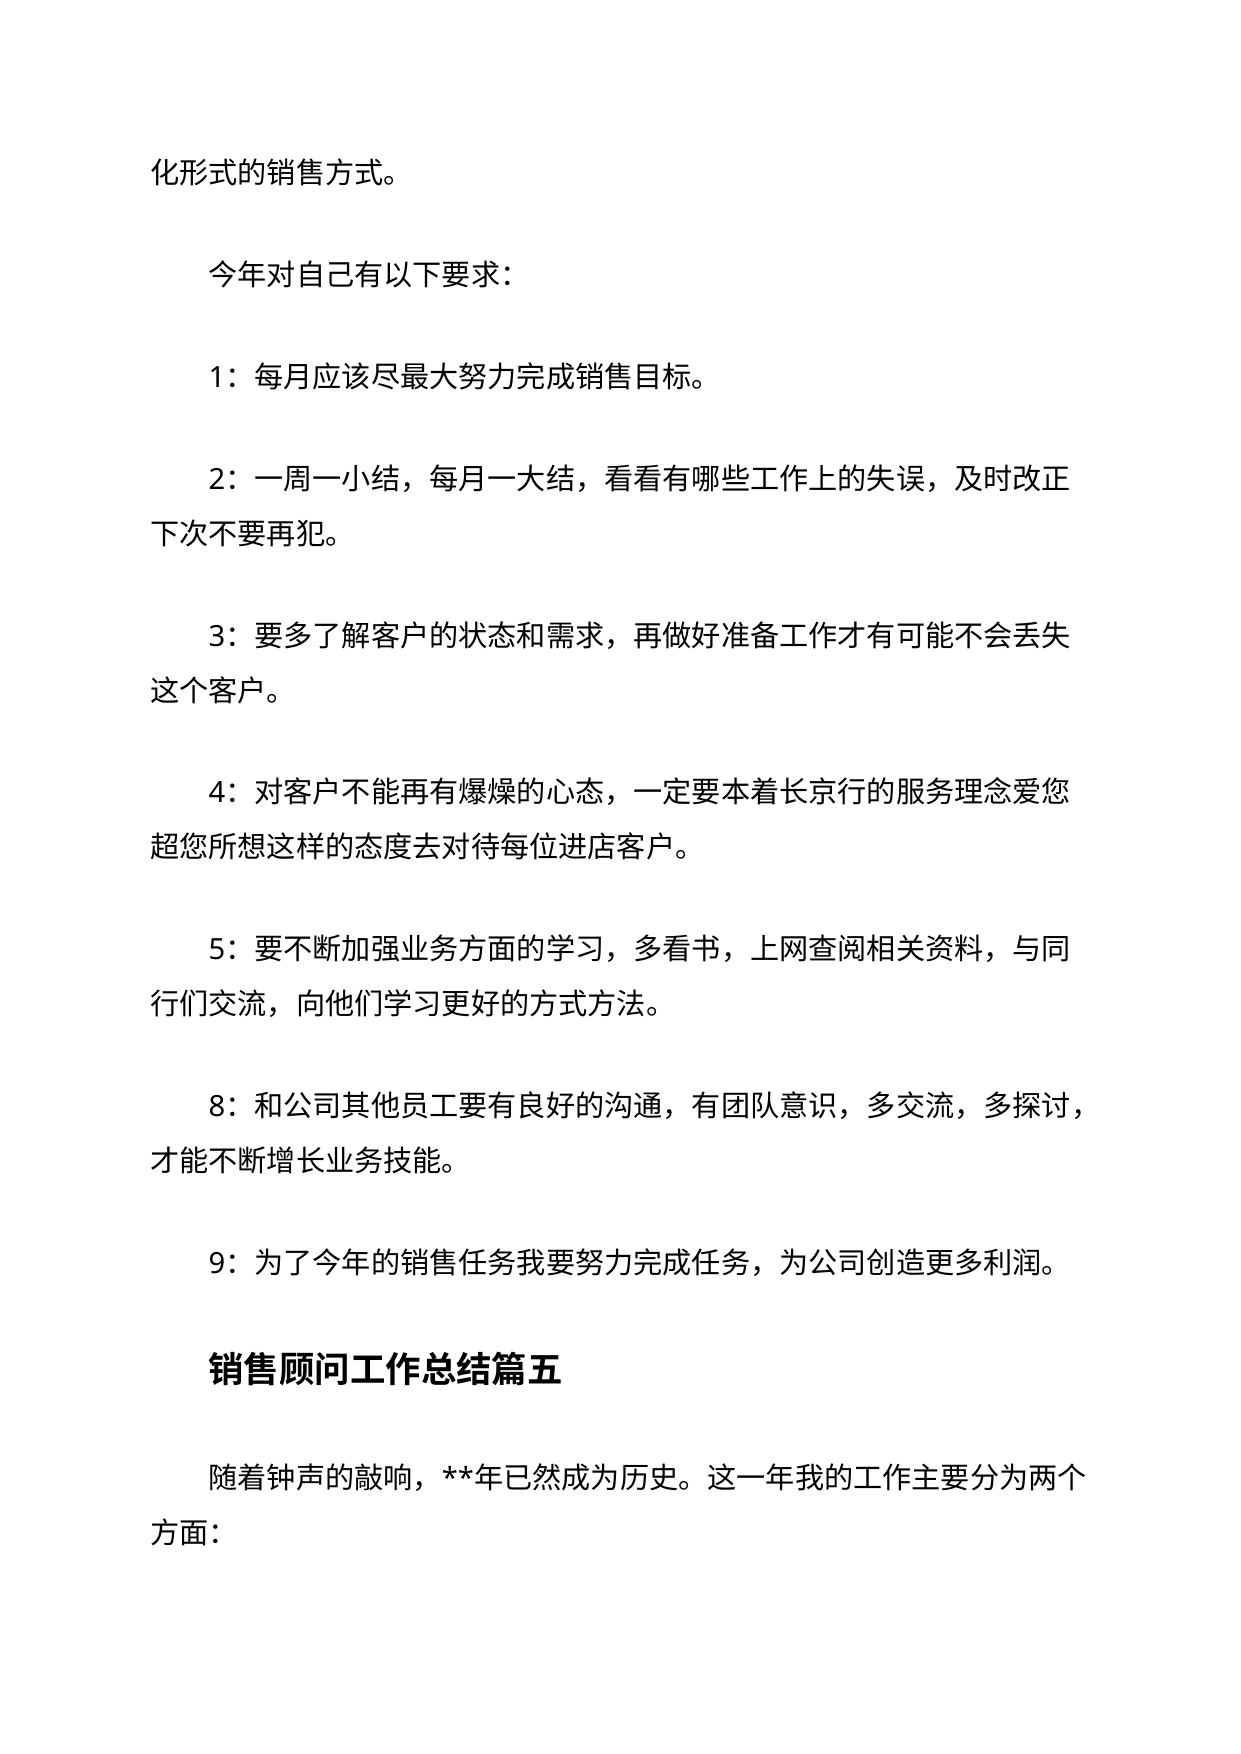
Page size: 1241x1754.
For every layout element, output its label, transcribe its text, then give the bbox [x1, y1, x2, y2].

text 9：为了今年的销售任务我要努力完成任务，为公司创造更多利润。 [150, 1239, 1090, 1282]
text 1：每月应该尽最大努力完成销售目标。 [150, 353, 1090, 396]
text 8：和公司其他员工要有良好的沟通，有团队意识，多交流，多探讨，才能不断增长业务技能。 [150, 1083, 1090, 1180]
text 随着钟声的敲响，**年已然成为历史。这一年我的工作主要分为两个方面： [150, 1455, 1090, 1552]
text 今年对自己有以下要求： [150, 252, 1090, 294]
text 5：要不断加强业务方面的学习，多看书，上网查阅相关资料，与同行们交流，向他们学习更好的方式方法。 [150, 926, 1090, 1023]
text 4：对客户不能再有爆燥的心态，一定要本着长京行的服务理念爱您超您所想这样的态度去对待每位进店客户。 [150, 769, 1090, 866]
text 2：一周一小结，每月一大结，看看有哪些工作上的失误，及时改正下次不要再犯。 [150, 456, 1090, 553]
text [150, 150, 1090, 192]
text 销售顾问工作总结篇五 [150, 1341, 1090, 1393]
text 3：要多了解客户的状态和需求，再做好准备工作才有可能不会丢失这个客户。 [150, 612, 1090, 709]
